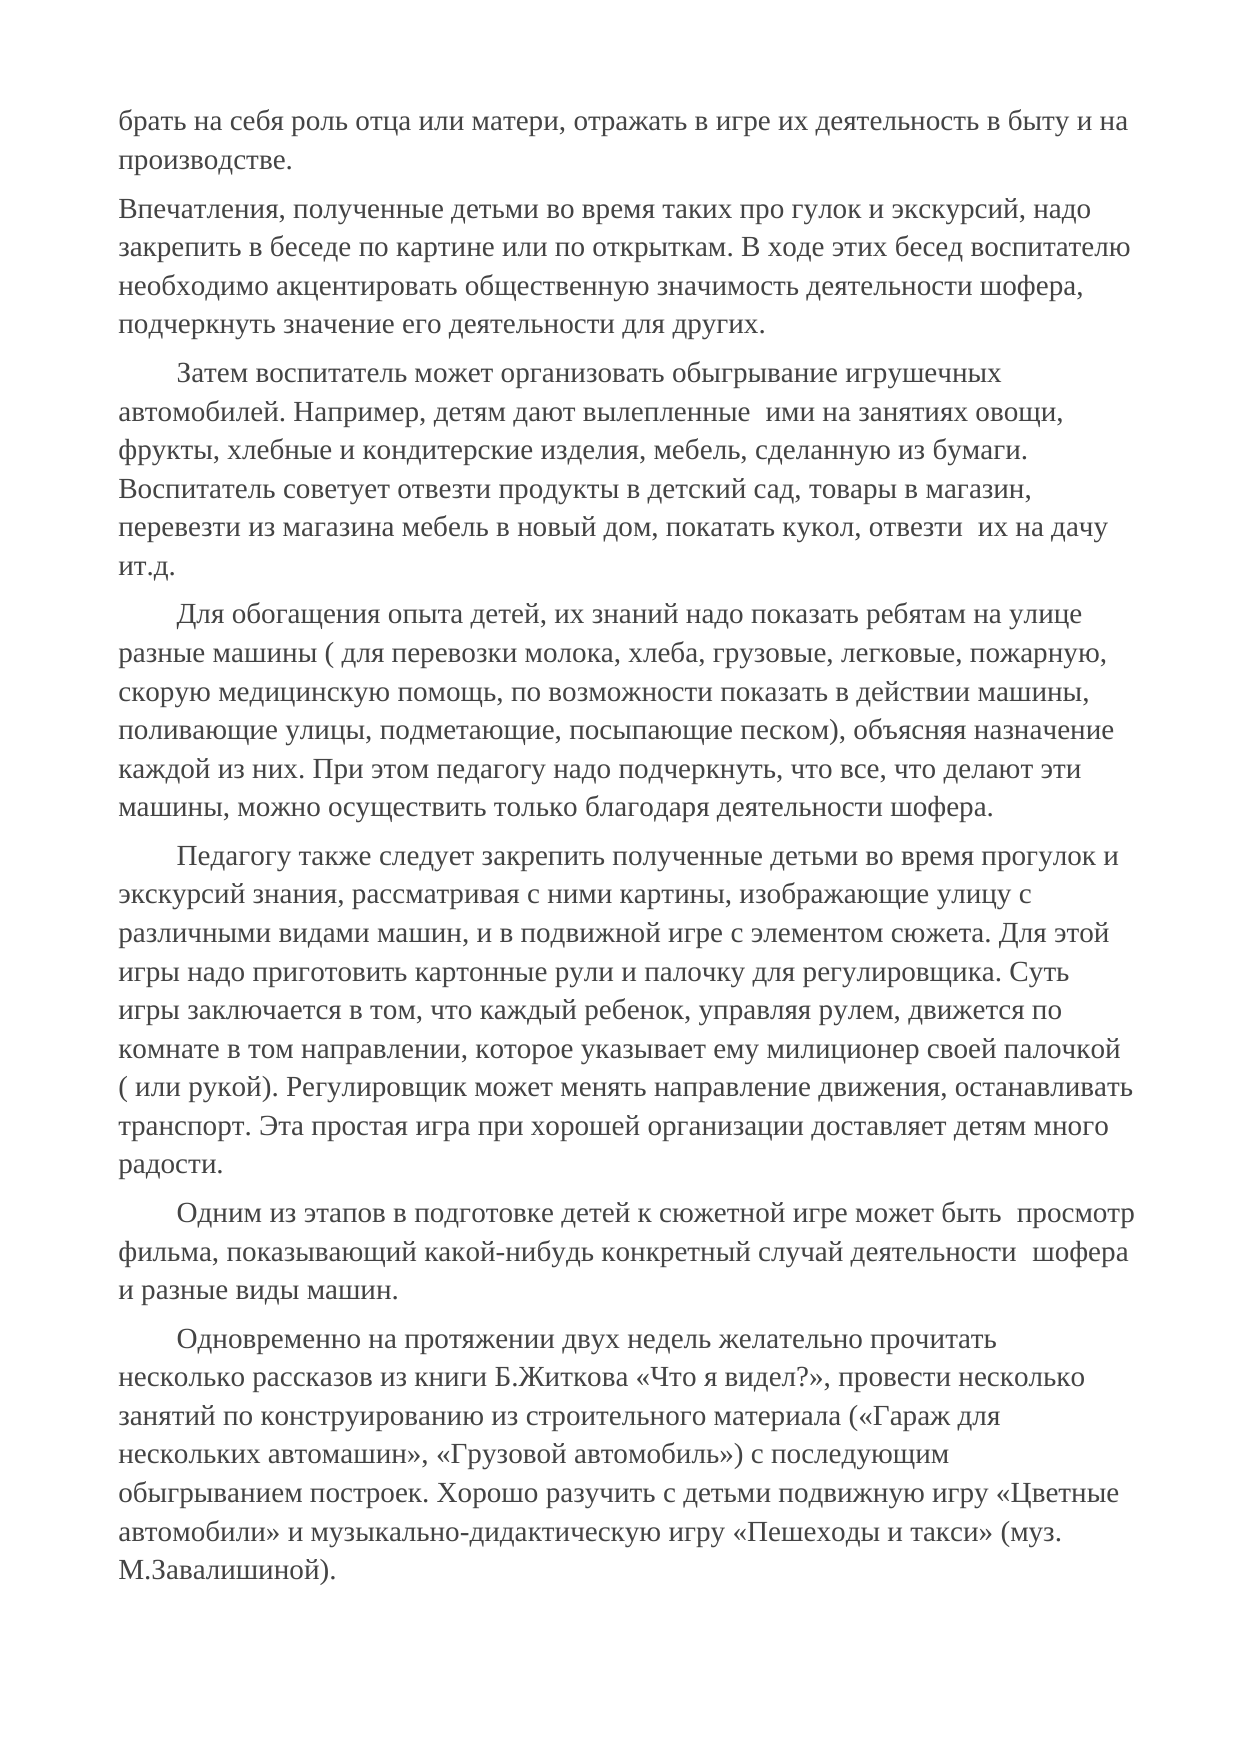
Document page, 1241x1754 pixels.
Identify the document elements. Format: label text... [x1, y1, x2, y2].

text Затем воспитатель может организовать обыгрывание игрушечных автомобилей. Например, детям дают вылепленные ими на занятиях овощи, фрукты, хлебные и кондитерские изделия, мебель, сделанную из бумаги. Воспитатель советует отвезти продукты в детский сад, товары в магазин, перевезти из магазина мебель в новый дом, покатать кукол, отвезти их на дачу ит.д. [118, 355, 1137, 581]
text Одним из этапов в подготовке детей к сюжетной игре может быть просмотр фильма, показывающий какой-нибудь конкретный случай деятельности шофера и разные виды машин. [118, 1195, 1137, 1306]
text Для обогащения опыта детей, их знаний надо показать ребятам на улице разные машины ( для перевозки молока, хлеба, грузовые, легковые, пожарную, скорую медицинскую помощь, по возможности показать в действии машины, поливающие улицы, подметающие, посыпающие песком), объясняя назначение каждой из них. При этом педагогу надо подчеркнуть, что все, что делают эти машины, можно осуществить только благодаря деятельности шофера. [118, 597, 1137, 823]
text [118, 103, 1137, 176]
text Впечатления, полученные детьми во время таких про гулок и экскурсий, надо закрепить в беседе по картине или по открыткам. В ходе этих бесед воспитателю необходимо акцентировать общественную значимость деятельности шофера, подчеркнуть значение его деятельности для других. [118, 191, 1137, 340]
text Педагогу также следует закрепить полученные детьми во время прогулок и экскурсий знания, рассматривая с ними картины, изображающие улицу с различными видами машин, и в подвижной игре с элементом сюжета. Для этой игры надо приготовить картонные рули и палочку для регулировщика. Суть игры заключается в том, что каждый ребенок, управляя рулем, движется по комнате в том направлении, которое указывает ему милиционер своей палочкой ( или рукой). Регулировщик может менять направление движения, останавливать транспорт. Эта простая игра при хорошей организации доставляет детям много радости. [118, 838, 1137, 1180]
text Одновременно на протяжении двух недель желательно прочитать несколько рассказов из книги Б.Житкова «Что я видел?», провести несколько занятий по конструированию из строительного материала («Гараж для нескольких автомашин», «Грузовой автомобиль») с последующим обыгрыванием построек. Хорошо разучить с детьми подвижную игру «Цветные автомобили» и музыкально-дидактическую игру «Пешеходы и такси» (муз. М.Завалишиной). [118, 1321, 1137, 1586]
